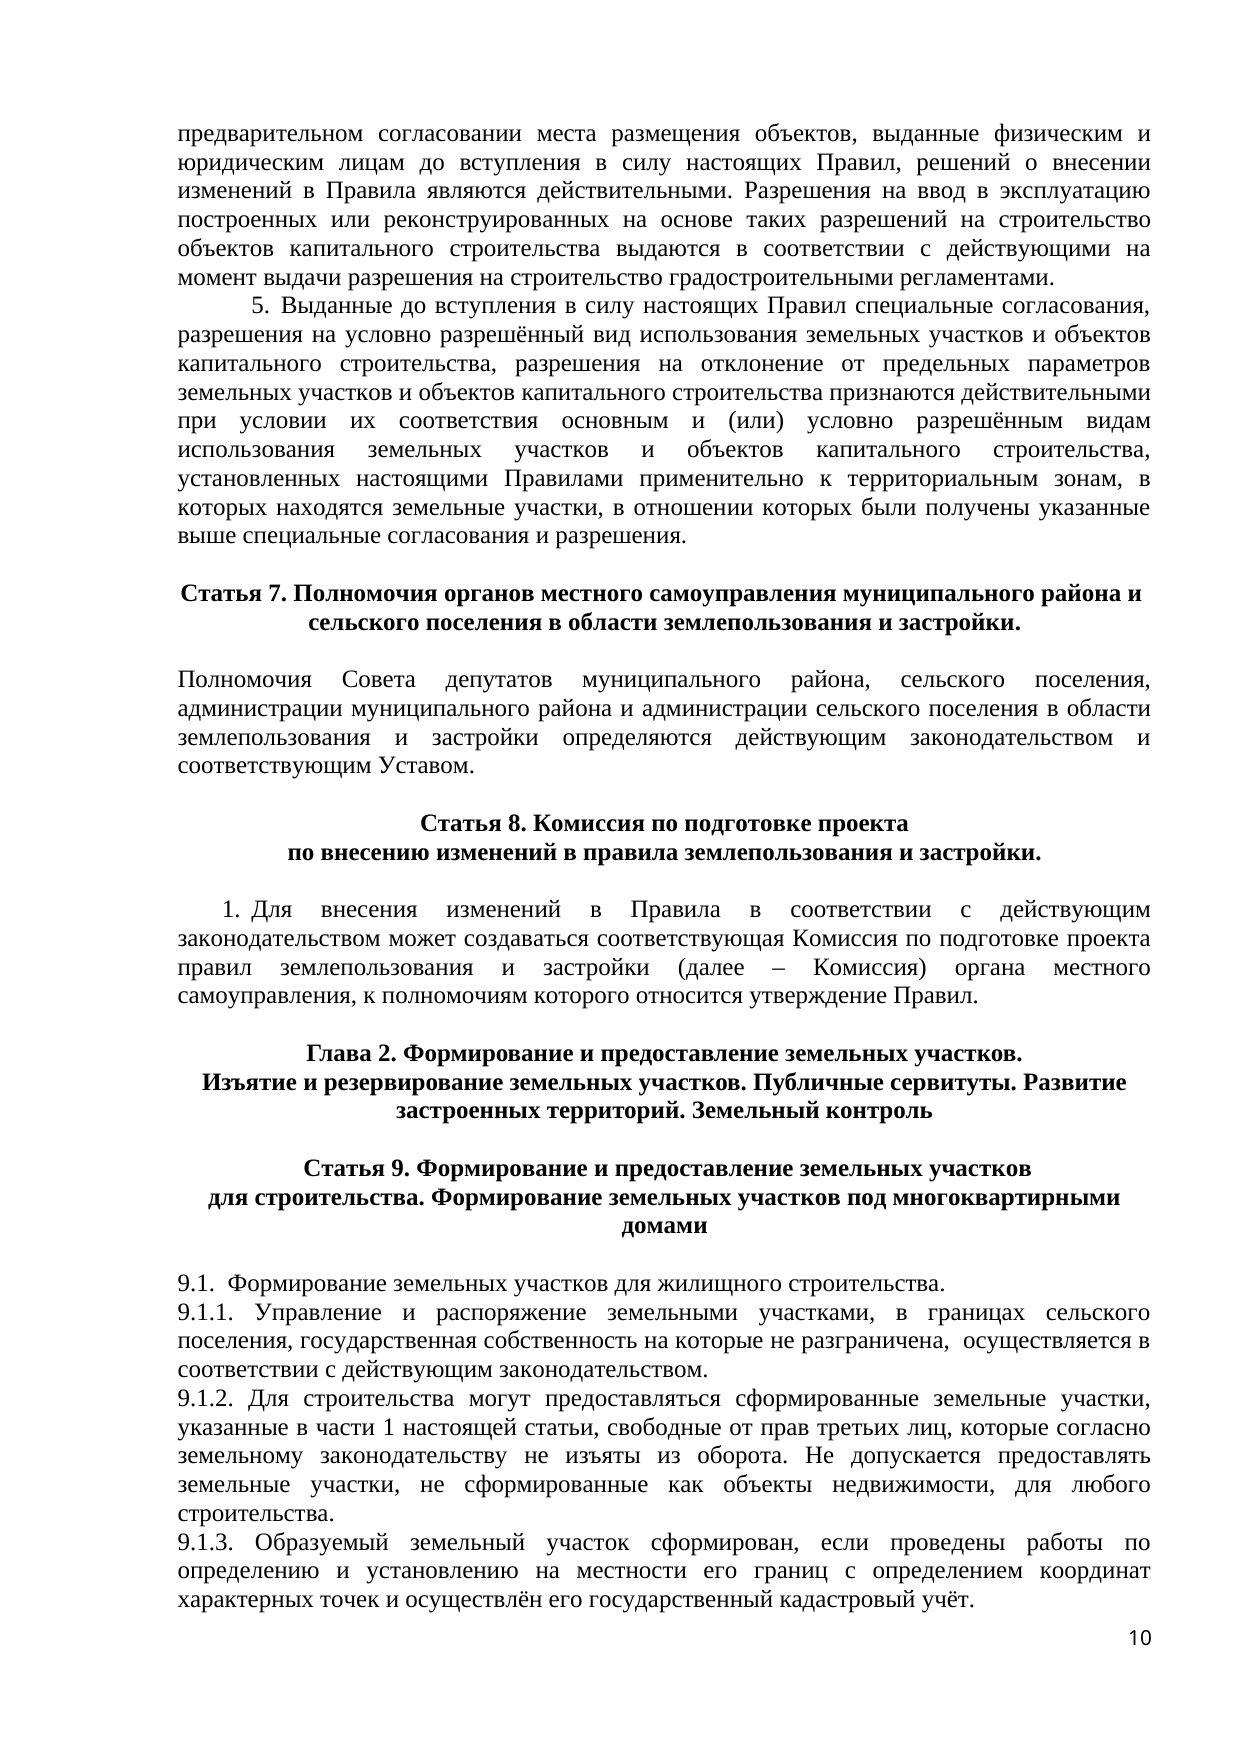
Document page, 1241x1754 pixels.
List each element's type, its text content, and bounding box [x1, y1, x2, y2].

list Статья 7. Полномочия органов местного самоуправления муниципального района и сельского поселения в области землепользования и застройки. [177, 578, 1152, 636]
list Для внесения изменений в Правила в соответствии с действующим законодательством может создаваться соответствующая Комиссия по подготовке проекта правил землепользования и застройки (далее – Комиссия) органа местного самоуправления, к полномочиям которого относится утверждение Правил. [177, 894, 1152, 1009]
list Глава 2. Формирование и предоставление земельных участков. Изъятие и резервирование земельных участков. Публичные сервитуты. Развитие застроенных территорий. Земельный контроль [177, 1038, 1152, 1124]
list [177, 118, 1152, 291]
list Статья 8. Комиссия по подготовке проекта по внесению изменений в правила землепользования и застройки. [177, 808, 1152, 866]
list Выданные до вступления в силу настоящих Правил специальные согласования, разрешения на условно разрешённый вид использования земельных участков и объектов капитального строительства, разрешения на отклонение от предельных параметров земельных участков и объектов капитального строительства признаются действительными при условии их соответствия основным и (или) условно разрешённым видам использования земельных участков и объектов капитального строительства, установленных настоящими Правилами применительно к территориальным зонам, в которых находятся земельные участки, в отношении которых были получены указанные выше специальные согласования и разрешения. [177, 291, 1152, 549]
list Статья 9. Формирование и предоставление земельных участков для строительства. Формирование земельных участков под многоквартирными домами [177, 1153, 1152, 1239]
text 9.1.1. Управление и распоряжение земельными участками, в границах сельского поселения, государственная собственность на которые не разграничена, осуществляется в соответствии с действующим законодательством. [177, 1297, 1152, 1383]
text Полномочия Совета депутатов муниципального района, сельского поселения, администрации муниципального района и администрации сельского поселения в области землепользования и застройки определяются действующим законодательством и соответствующим Уставом. [177, 664, 1152, 779]
text 9.1. Формирование земельных участков для жилищного строительства. [177, 1268, 1152, 1297]
text 9.1.2. Для строительства могут предоставляться сформированные земельные участки, указанные в части 1 настоящей статьи, свободные от прав третьих лиц, которые согласно земельному законодательству не изъяты из оборота. Не допускается предоставлять земельные участки, не сформированные как объекты недвижимости, для любого строительства. [177, 1383, 1152, 1527]
text 9.1.3. Образуемый земельный участок сформирован, если проведены работы по определению и установлению на местности его границ с определением координат характерных точек и осуществлён его государственный кадастровый учёт. [177, 1527, 1152, 1613]
